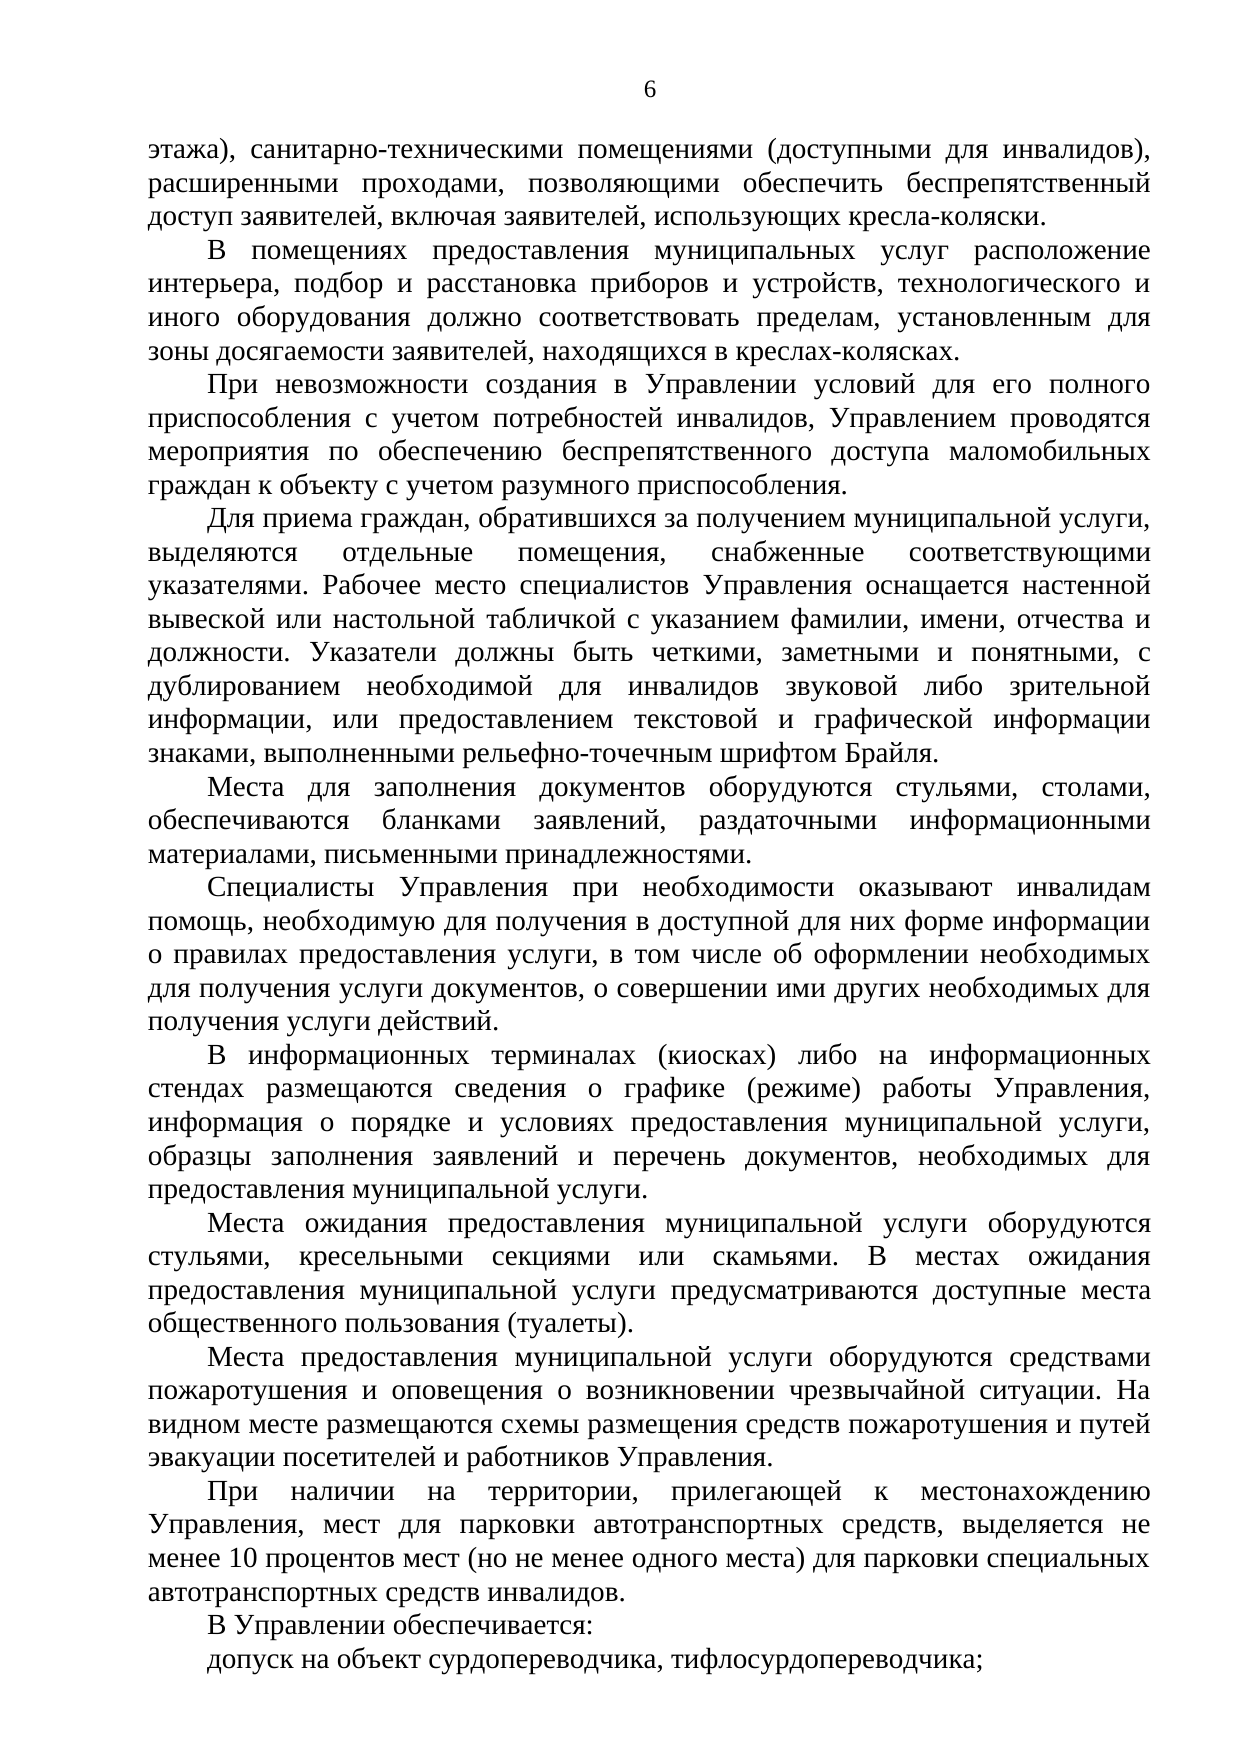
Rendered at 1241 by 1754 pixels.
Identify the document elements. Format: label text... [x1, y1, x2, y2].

text Места предоставления муниципальной услуги оборудуются средствами пожаротушения и оповещения о возникновении чрезвычайной ситуации. На видном месте размещаются схемы размещения средств пожаротушения и путей эвакуации посетителей и работников Управления. [148, 1339, 1152, 1473]
text В Управлении обеспечивается: [148, 1607, 1152, 1641]
text Специалисты Управления при необходимости оказывают инвалидам помощь, необходимую для получения в доступной для них форме информации о правилах предоставления услуги, в том числе об оформлении необходимых для получения услуги документов, о совершении ими других необходимых для получения услуги действий. [148, 869, 1152, 1037]
text В информационных терминалах (киосках) либо на информационных стендах размещаются сведения о графике (режиме) работы Управления, информация о порядке и условиях предоставления муниципальной услуги, образцы заполнения заявлений и перечень документов, необходимых для предоставления муниципальной услуги. [148, 1037, 1152, 1205]
text Места ожидания предоставления муниципальной услуги оборудуются стульями, кресельными секциями или скамьями. В местах ожидания предоставления муниципальной услуги предусматриваются доступные места общественного пользования (туалеты). [148, 1205, 1152, 1339]
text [148, 131, 1152, 232]
text При невозможности создания в Управлении условий для его полного приспособления с учетом потребностей инвалидов, Управлением проводятся мероприятия по обеспечению беспрепятственного доступа маломобильных граждан к объекту с учетом разумного приспособления. [148, 366, 1152, 500]
text В помещениях предоставления муниципальных услуг расположение интерьера, подбор и расстановка приборов и устройств, технологического и иного оборудования должно соответствовать пределам, установленным для зоны досягаемости заявителей, находящихся в креслах-колясках. [148, 232, 1152, 366]
text При наличии на территории, прилегающей к местонахождению Управления, мест для парковки автотранспортных средств, выделяется не менее 10 процентов мест (но не менее одного места) для парковки специальных автотранспортных средств инвалидов. [148, 1473, 1152, 1607]
text Для приема граждан, обратившихся за получением муниципальной услуги, выделяются отдельные помещения, снабженные соответствующими указателями. Рабочее место специалистов Управления оснащается настенной вывеской или настольной табличкой с указанием фамилии, имени, отчества и должности. Указатели должны быть четкими, заметными и понятными, с дублированием необходимой для инвалидов звуковой либо зрительной информации, или предоставлением текстовой и графической информации знаками, выполненными рельефно-точечным шрифтом Брайля. [148, 500, 1152, 769]
text Места для заполнения документов оборудуются стульями, столами, обеспечиваются бланками заявлений, раздаточными информационными материалами, письменными принадлежностями. [148, 769, 1152, 869]
text допуск на объект сурдопереводчика, тифлосурдопереводчика; [148, 1641, 1152, 1674]
